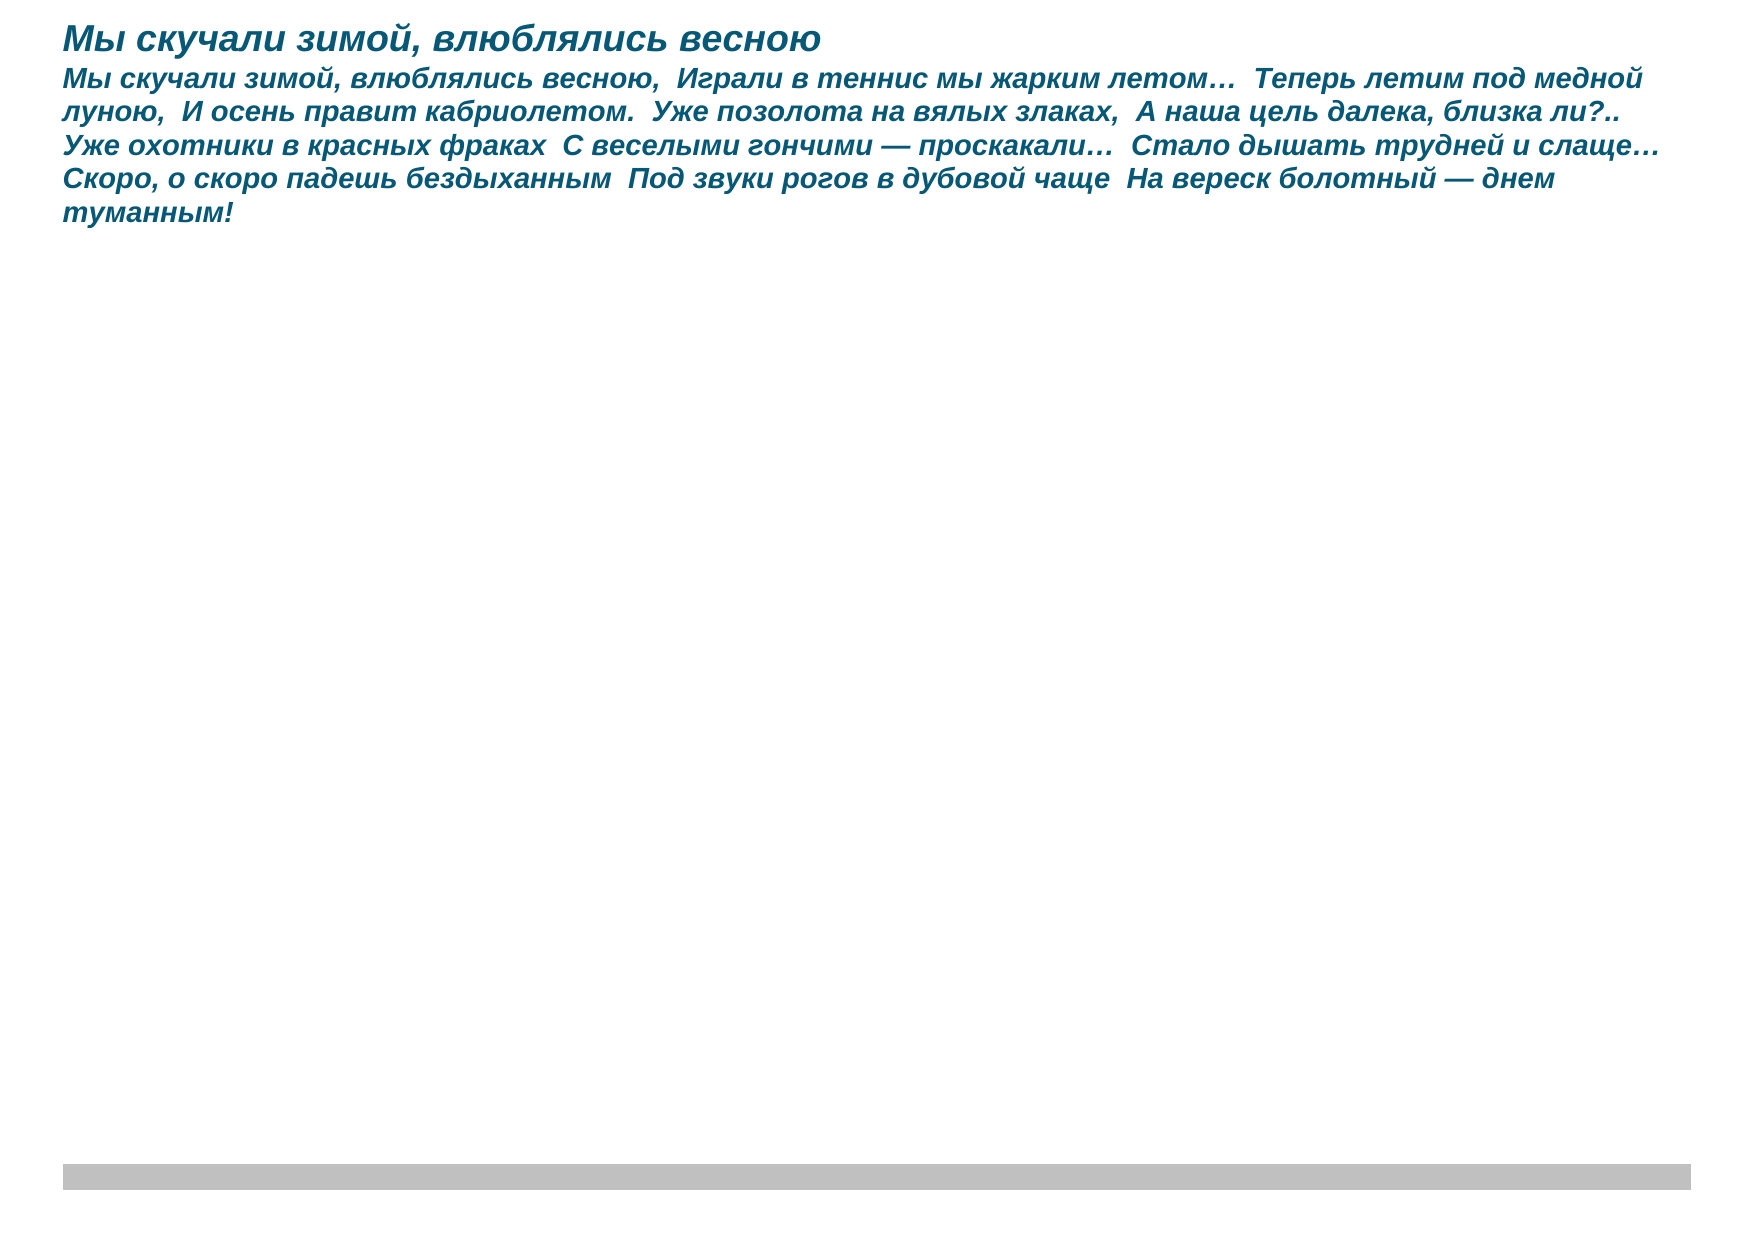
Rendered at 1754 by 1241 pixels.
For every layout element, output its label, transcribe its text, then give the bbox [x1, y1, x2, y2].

text Мы скучали зимой, влюблялись весною, [62, 61, 1691, 228]
subtitle Мы скучали зимой, влюблялись весною [62, 17, 1691, 60]
